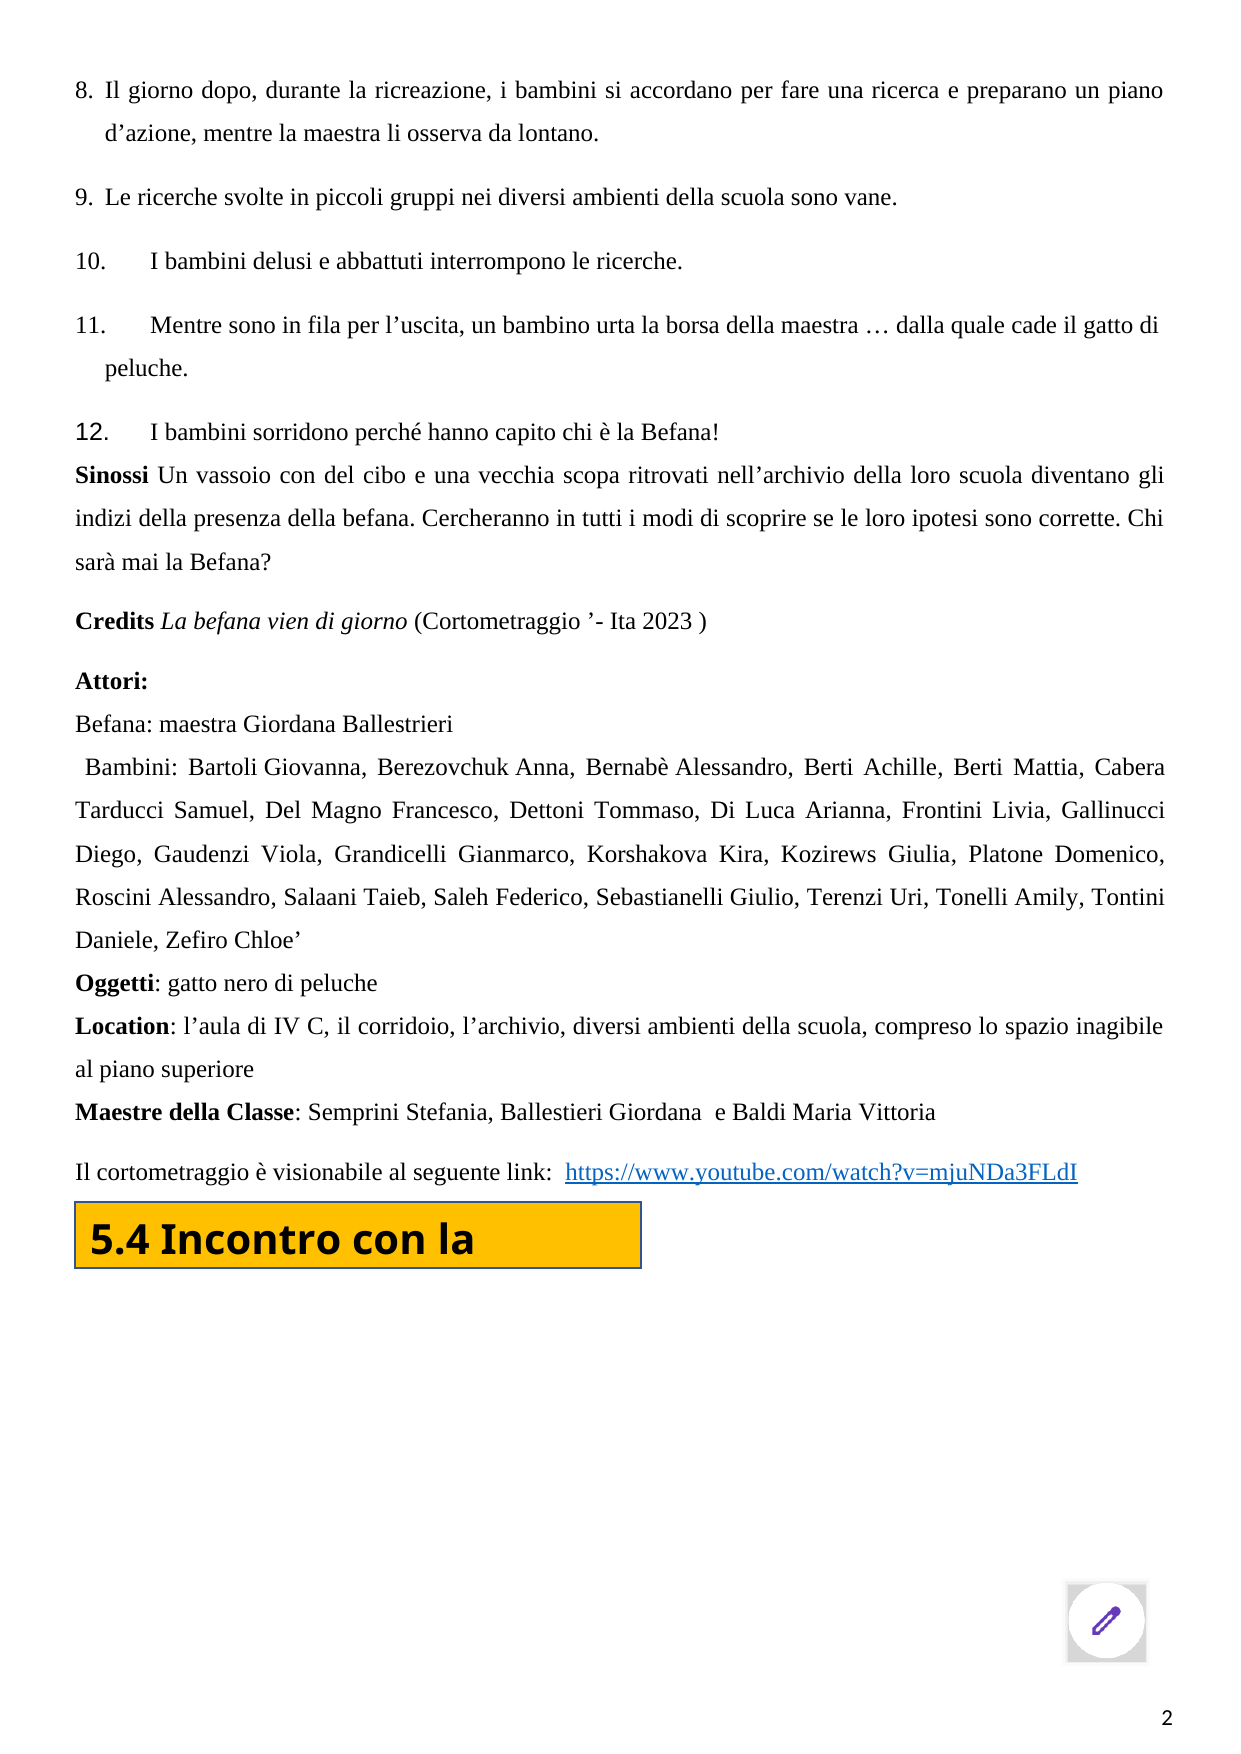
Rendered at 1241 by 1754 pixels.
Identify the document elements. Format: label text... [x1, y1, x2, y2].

list Il giorno dopo, durante la ricreazione, i bambini si accordano per fare una ricerca e preparano un piano d’azione, mentre la maestra li osserva da lontano. [75, 75, 1165, 147]
text Befana: maestra Giordana Ballestrieri [75, 709, 1165, 738]
list I bambini sorridono perché hanno capito chi è la Befana! [75, 417, 1165, 446]
text Credits La befana vien di giorno (Cortometraggio ’- Ita 2023 ) [75, 606, 1165, 635]
text Oggetti: gatto nero di peluche [75, 968, 1165, 997]
text Maestre della Classe: Semprini Stefania, Ballestieri Giordana e Baldi Maria Vittoria [75, 1097, 1165, 1126]
text Bambini: Bartoli Giovanna, Berezovchuk Anna, Bernabè Alessandro, Berti Achille, Berti Mattia, Cabera Tarducci Samuel, Del Magno Francesco, Dettoni Tommaso, Di Luca Arianna, Frontini Livia, Gallinucci Diego, Gaudenzi Viola, Grandicelli Gianmarco, Korshakova Kira, Kozirews Giulia, Platone Domenico, Roscini Alessandro, Salaani Taieb, Saleh Federico, Sebastianelli Giulio, Terenzi Uri, Tonelli Amily, Tontini Daniele, Zefiro Chloe’ [75, 752, 1165, 954]
text Attori: [75, 666, 1165, 695]
text Il cortometraggio è visionabile al seguente link: https://www.youtube.com/watch?v=mjuNDa3FLdI [75, 1157, 1165, 1186]
list Le ricerche svolte in piccoli gruppi nei diversi ambienti della scuola sono vane. [75, 182, 1165, 211]
text Sinossi Un vassoio con del cibo e una vecchia scopa ritrovati nell’archivio della loro scuola diventano gli indizi della presenza della befana. Cercheranno in tutti i modi di scoprire se le loro ipotesi sono corrette. Chi sarà mai la Befana? [75, 460, 1165, 575]
list Mentre sono in fila per l’uscita, un bambino urta la borsa della maestra … dalla quale cade il gatto di peluche. [75, 310, 1165, 382]
list I bambini delusi e abbattuti interrompono le ricerche. [75, 246, 1165, 275]
picture [1062, 1578, 1150, 1666]
text Location: l’aula di IV C, il corridoio, l’archivio, diversi ambienti della scuola, compreso lo spazio inagibile al piano superiore [75, 1011, 1165, 1083]
